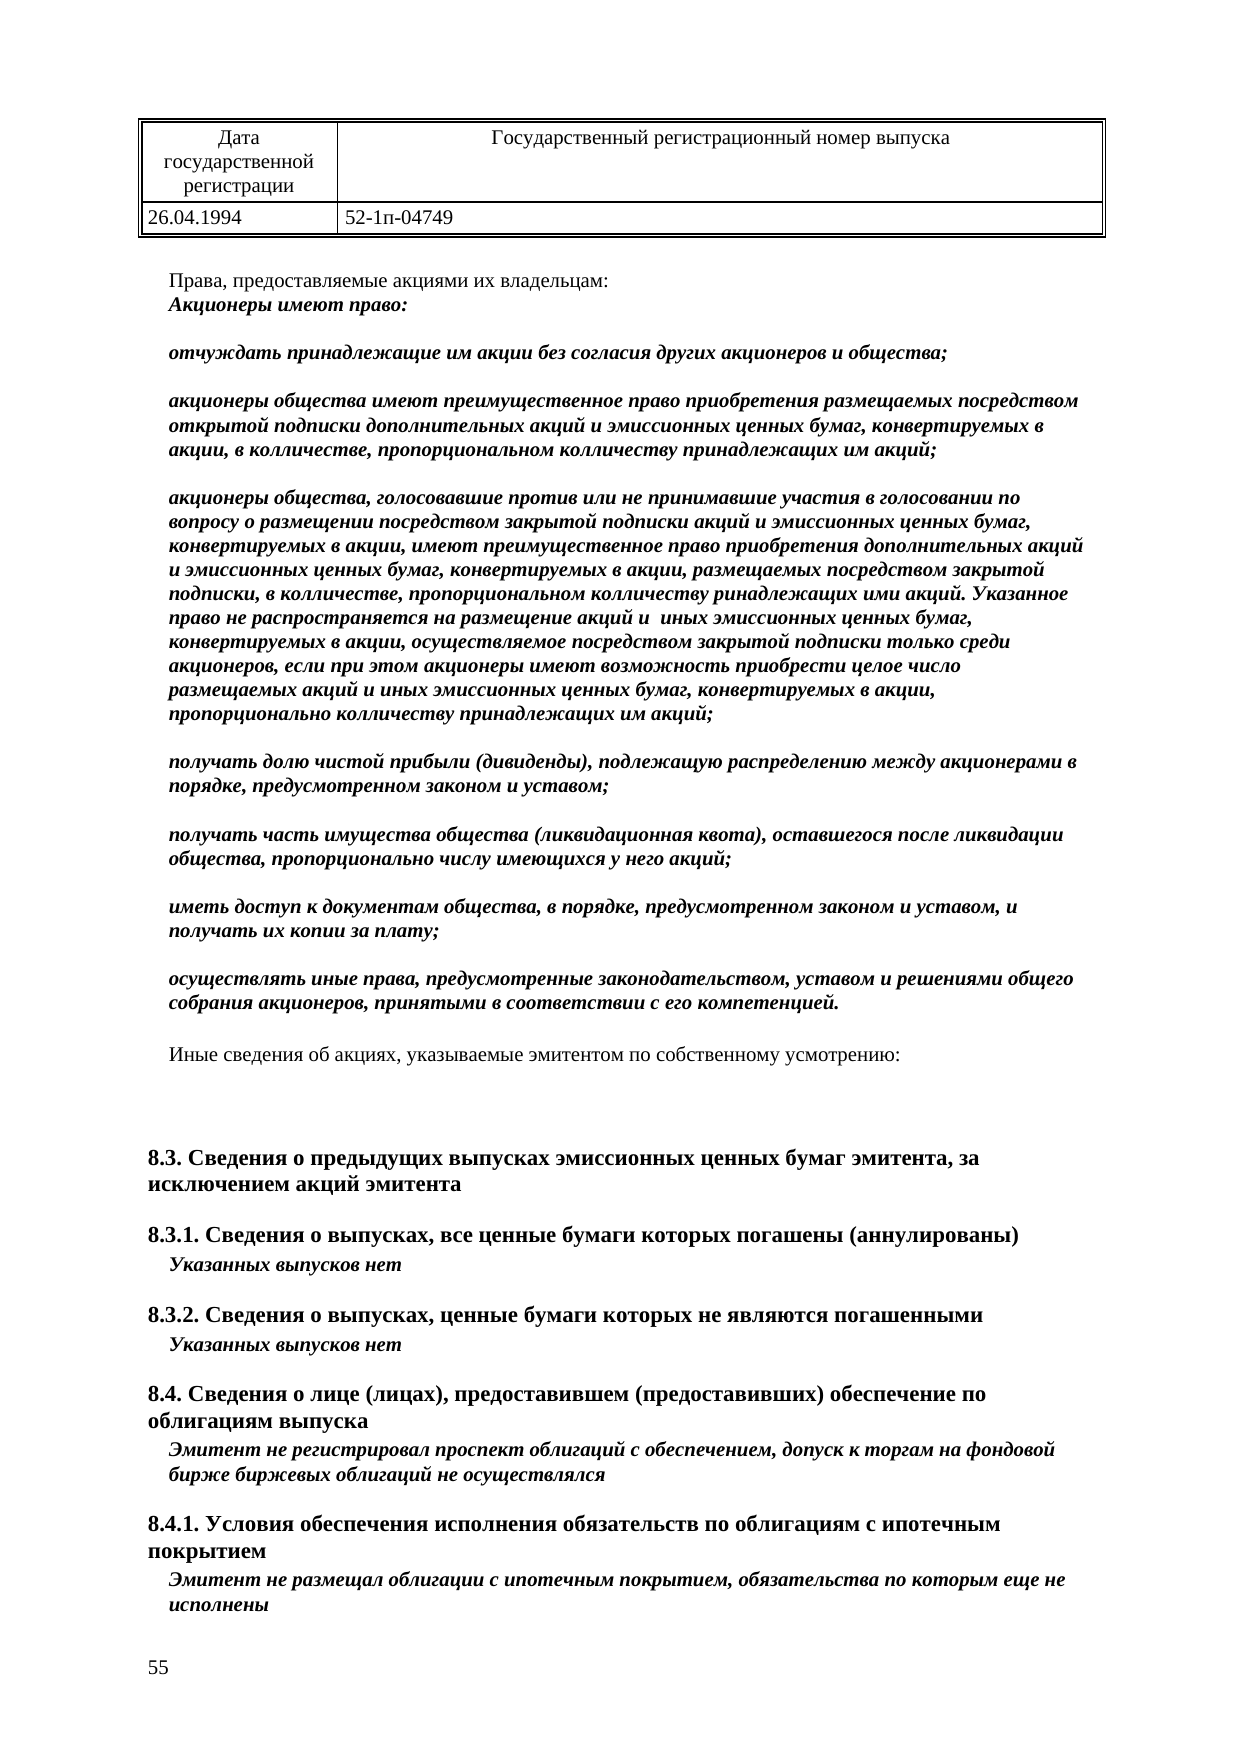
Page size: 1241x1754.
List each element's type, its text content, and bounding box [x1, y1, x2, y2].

text Эмитент не размещал облигации с ипотечным покрытием, обязательства по которым еще не исполнены [168, 1567, 1092, 1616]
text Указанных выпусков нет [168, 1252, 1092, 1276]
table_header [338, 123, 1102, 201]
subtitle 8.3.2. Сведения о выпусках, ценные бумаги которых не являются погашенными [148, 1301, 1092, 1327]
subtitle 8.3. Сведения о предыдущих выпусках эмиссионных ценных бумаг эмитента, за исключением акций эмитента [148, 1144, 1092, 1196]
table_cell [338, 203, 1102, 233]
text Права, предоставляемые акциями их владельцам: Акционеры имеют право: отчуждать принадлежащие им акции без согласия других акционеров и общества; акционеры общества имеют преимущественное право приобретения размещаемых посредством открытой подписки дополнительных акций и эмиссионных ценных бумаг, конвертируемых в акции, в колличестве, пропорциональном колличеству принадлежащих им акций; акционеры общества, голосовавшие против или не принимавшие участия в голосовании по вопросу о размещении посредством закрытой подписки акций и эмиссионных ценных бумаг, конвертируемых в акции, имеют преимущественное право приобретения дополнительных акций и эмиссионных ценных бумаг, конвертируемых в акции, размещаемых посредством закрытой подписки, в колличестве, пропорциональном колличеству ринадлежащих ими акций. Указанное право не распространяется на размещение акций и иных эмиссионных ценных бумаг, конвертируемых в акции, осуществляемое посредством закрытой подписки только среди акционеров, если при этом акционеры имеют возможность приобрести целое число размещаемых акций и иных эмиссионных ценных бумаг, конвертируемых в акции, пропорционально колличеству принадлежащих им акций; получать долю чистой прибыли (дивиденды), подлежащую распределению между акционерами в порядке, предусмотренном законом и уставом; получать часть имущества общества (ликвидационная квота), оставшегося после ликвидации общества, пропорционально числу имеющихся у него акций; иметь доступ к документам общества, в порядке, предусмотренном законом и уставом, и получать их копии за плату; осуществлять иные права, предусмотренные законодательством, уставом и решениями общего собрания акционеров, принятыми в соответствии с его компетенцией. [168, 268, 1092, 1038]
subtitle 8.4.1. Условия обеспечения исполнения обязательств по облигациям с ипотечным покрытием [148, 1511, 1092, 1563]
text Иные сведения об акциях, указываемые эмитентом по собственному усмотрению: [168, 1042, 1092, 1090]
text Указанных выпусков нет [168, 1331, 1092, 1356]
text Эмитент не регистрировал проспект облигаций с обеспечением, допуск к торгам на фондовой бирже биржевых облигаций не осуществлялся [168, 1437, 1092, 1486]
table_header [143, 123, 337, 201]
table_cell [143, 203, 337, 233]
subtitle 8.3.1. Сведения о выпусках, все ценные бумаги которых погашены (аннулированы) [148, 1221, 1092, 1248]
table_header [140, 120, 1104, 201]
subtitle 8.4. Сведения о лице (лицах), предоставившем (предоставивших) обеспечение по облигациям выпуска [148, 1381, 1092, 1433]
